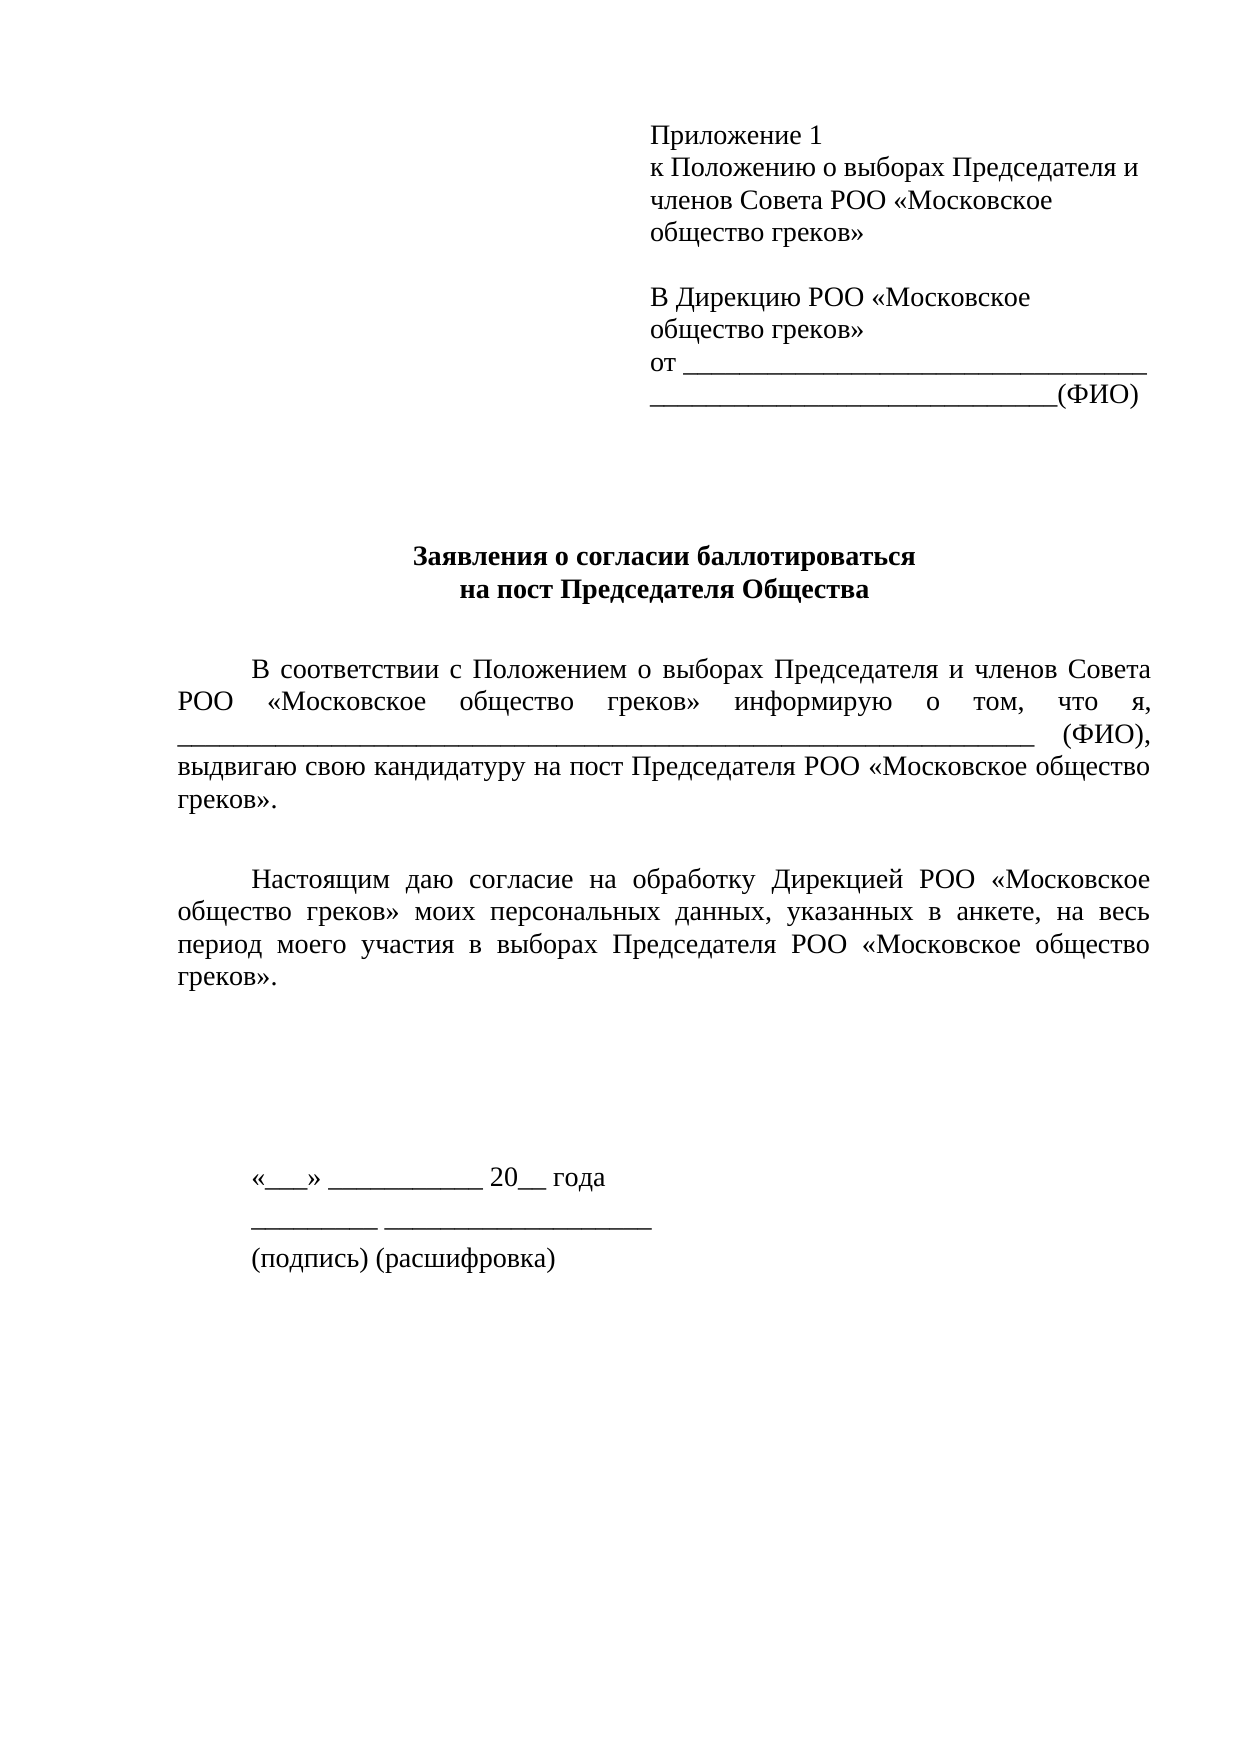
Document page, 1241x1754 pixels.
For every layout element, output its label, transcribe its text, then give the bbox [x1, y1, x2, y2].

text _____________________________(ФИО) [650, 377, 1152, 410]
text от _________________________________ [650, 345, 1152, 377]
text Заявления о согласии баллотироваться [177, 539, 1152, 572]
text на пост Председателя Общества [177, 572, 1152, 604]
text _________ ___________________ [177, 1201, 1152, 1233]
text «___» ___________ 20__ года [177, 1160, 1152, 1193]
text В Дирекцию РОО «Московское общество греков» [650, 280, 1152, 345]
text (подпись) (расшифровка) [177, 1241, 1152, 1273]
text к Положению о выборах Председателя и членов Совета РОО «Московское общество греков» [650, 151, 1152, 248]
text Настоящим даю согласие на обработку Дирекцией РОО «Московское общество греков» моих персональных данных, указанных в анкете, на весь период моего участия в выборах Председателя РОО «Московское общество греков». [177, 862, 1152, 992]
text Приложение 1 [650, 118, 1152, 151]
text В соответствии с Положением о выборах Председателя и членов Совета РОО «Московское общество греков» информирую о том, что я, _____________________________________________________________ (ФИО), выдвигаю свою кандидатуру на пост Председателя РОО «Московское общество греков». [177, 652, 1152, 814]
